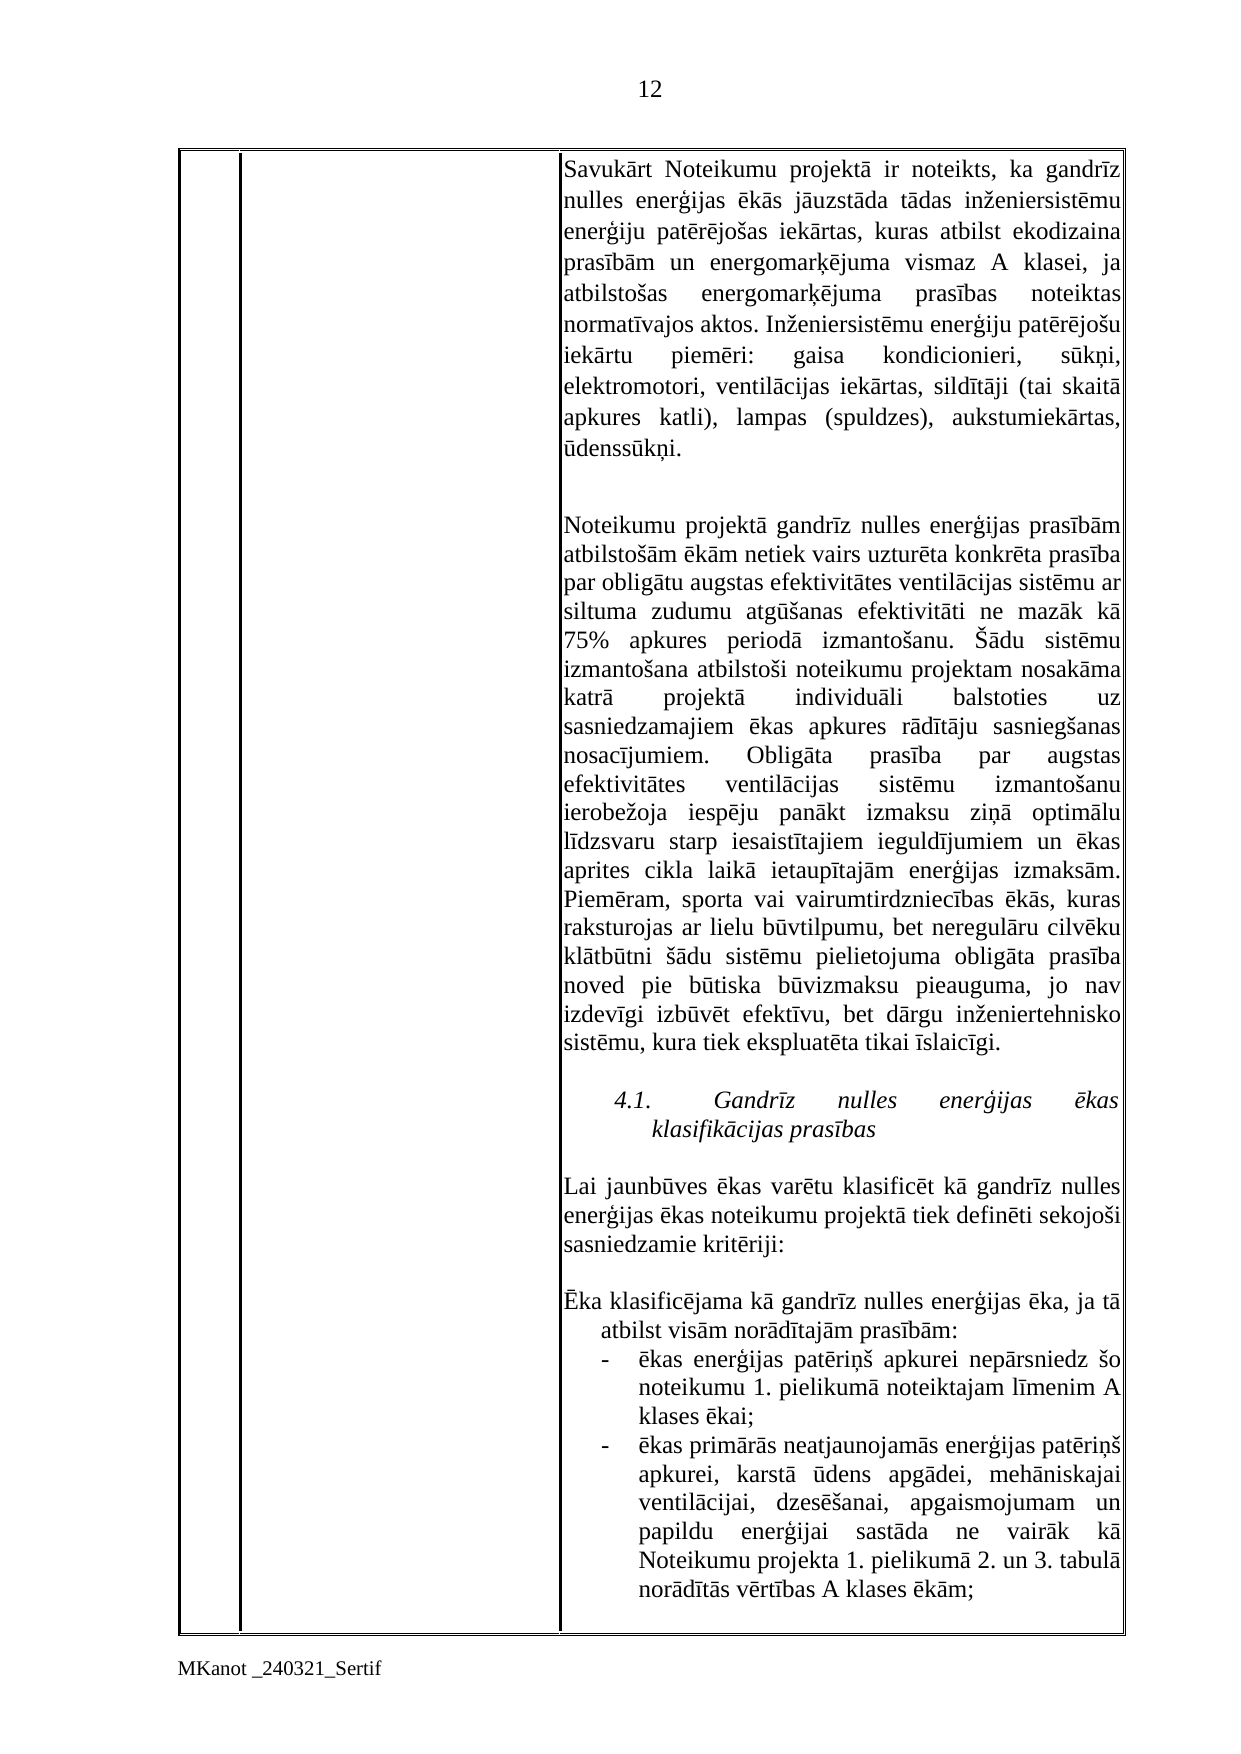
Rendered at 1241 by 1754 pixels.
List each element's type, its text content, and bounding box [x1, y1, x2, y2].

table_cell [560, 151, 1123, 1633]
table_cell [240, 149, 560, 1633]
table_cell 2. [180, 149, 240, 1633]
